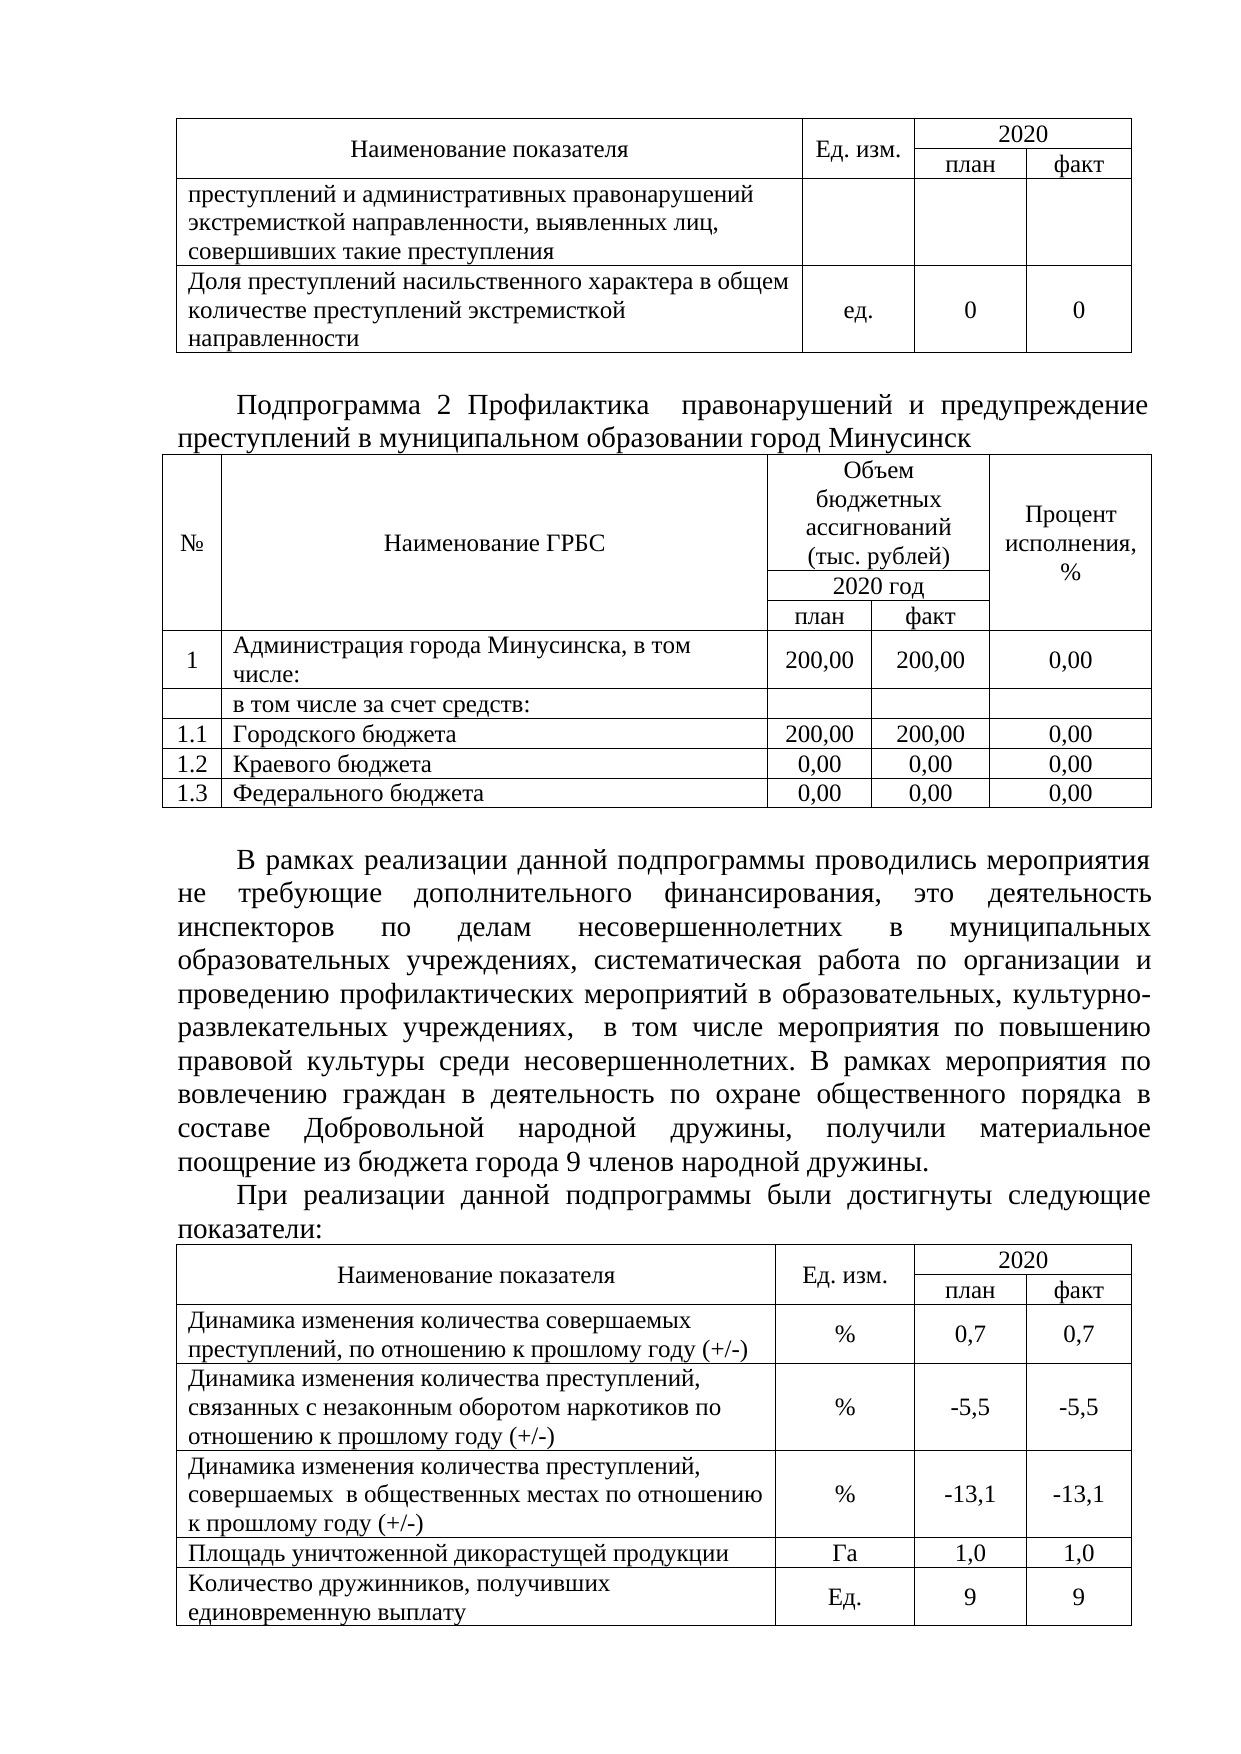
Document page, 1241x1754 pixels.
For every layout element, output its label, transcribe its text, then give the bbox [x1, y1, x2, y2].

table_cell 0 [1027, 266, 1131, 352]
table_cell 200,00 [768, 631, 871, 688]
table_cell % [776, 1305, 914, 1362]
table_cell 200,00 [768, 719, 871, 748]
table_cell 0,00 [768, 779, 871, 807]
table_header № [163, 455, 221, 629]
table_cell Динамика изменения количества совершаемых преступлений, по отношению к прошлому году (+/-) [177, 1305, 775, 1362]
table_cell 1.3 [163, 779, 221, 807]
table_cell Администрация города Минусинска, в том числе: [222, 631, 767, 688]
table_cell 9 [915, 1568, 1026, 1625]
table_cell Количество дружинников, получивших единовременную выплату [177, 1568, 775, 1625]
table_cell 2020 год [768, 571, 989, 600]
table_cell Га [776, 1538, 914, 1567]
table_cell 1 [163, 631, 221, 688]
table_cell % [776, 1364, 914, 1450]
table_cell -5,5 [915, 1364, 1026, 1450]
table_cell в том числе за счет средств: [222, 689, 767, 718]
text В рамках реализации данной подпрограммы проводились мероприятия не требующие дополнительного финансирования, это деятельность инспекторов по делам несовершеннолетних в муниципальных образовательных учреждениях, систематическая работа по организации и проведению профилактических мероприятий в образовательных, культурно-развлекательных учреждениях, в том числе мероприятия по повышению правовой культуры среди несовершеннолетних. В рамках мероприятия по вовлечению граждан в деятельность по охране общественного порядка в составе Добровольной народной дружины, получили материальное поощрение из бюджета города 9 членов народной дружины. [177, 875, 1152, 1177]
table_cell [163, 689, 221, 718]
table_cell Динамика изменения количества преступлений, совершаемых в общественных местах по отношению к прошлому году (+/-) [177, 1451, 775, 1537]
table_cell 0,00 [872, 779, 989, 807]
table_cell Площадь уничтоженной дикорастущей продукции [177, 1538, 775, 1567]
table_header 2020 [915, 1245, 1131, 1274]
table_cell [990, 689, 1151, 718]
table_header Наименование показателя [177, 119, 802, 178]
table_cell [768, 689, 871, 718]
table_cell план [915, 149, 1026, 178]
table_cell -13,1 [1027, 1451, 1131, 1537]
table_cell 0 [1027, 179, 1131, 265]
table_cell % [803, 179, 914, 265]
table_header Наименование ГРБС [222, 455, 767, 629]
table_cell план [915, 1275, 1026, 1304]
table_header 2020 [915, 119, 1131, 148]
table_cell факт [872, 601, 989, 629]
table_cell факт [1027, 1275, 1131, 1304]
table_cell ед. [803, 266, 914, 352]
table_cell 0,7 [915, 1305, 1026, 1362]
table_cell % [776, 1451, 914, 1537]
table_cell 0,00 [872, 749, 989, 777]
table_cell Федерального бюджета [222, 779, 767, 807]
table_cell Динамика изменения количества преступлений, связанных с незаконным оборотом наркотиков по отношению к прошлому году (+/-) [177, 1364, 775, 1450]
table_cell 200,00 [872, 719, 989, 748]
table_cell 1,0 [1027, 1538, 1131, 1567]
table_cell -5,5 [1027, 1364, 1131, 1450]
text При реализации данной подпрограммы были достигнуты следующие показатели: [177, 1177, 1152, 1244]
table_cell 0,7 [1027, 1305, 1131, 1362]
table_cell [177, 179, 802, 265]
table_cell 0,00 [990, 719, 1151, 748]
table_cell 0,00 [990, 779, 1151, 807]
table_cell 1.2 [163, 749, 221, 777]
table_header Ед. изм. [776, 1245, 914, 1304]
table_cell 0,00 [990, 631, 1151, 688]
table_cell факт [1027, 149, 1131, 178]
text Подпрограмма 2 Профилактика правонарушений и предупреждение преступлений в муниципальном образовании город Минусинск [177, 387, 1149, 454]
table_cell Ед. [776, 1568, 914, 1625]
table_cell 0 [915, 179, 1026, 265]
table_cell 9 [1027, 1568, 1131, 1625]
table_cell [872, 689, 989, 718]
table_header Процент исполнения, % [990, 455, 1151, 629]
table_cell 1.1 [163, 719, 221, 748]
table_cell Доля преступлений насильственного характера в общем количестве преступлений экстремисткой направленности [177, 266, 802, 352]
table_header Наименование показателя [177, 1245, 775, 1304]
table_cell 0,00 [768, 749, 871, 777]
table_cell план [768, 601, 871, 629]
table_header Ед. изм. [803, 119, 914, 178]
table_cell 200,00 [872, 631, 989, 688]
table_cell Краевого бюджета [222, 749, 767, 777]
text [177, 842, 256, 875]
table_header Объем бюджетных ассигнований (тыс. рублей) [768, 455, 989, 570]
table_cell Городского бюджета [222, 719, 767, 748]
table_cell 0 [915, 266, 1026, 352]
table_cell -13,1 [915, 1451, 1026, 1537]
table_cell 1,0 [915, 1538, 1026, 1567]
table_cell 0,00 [990, 749, 1151, 777]
